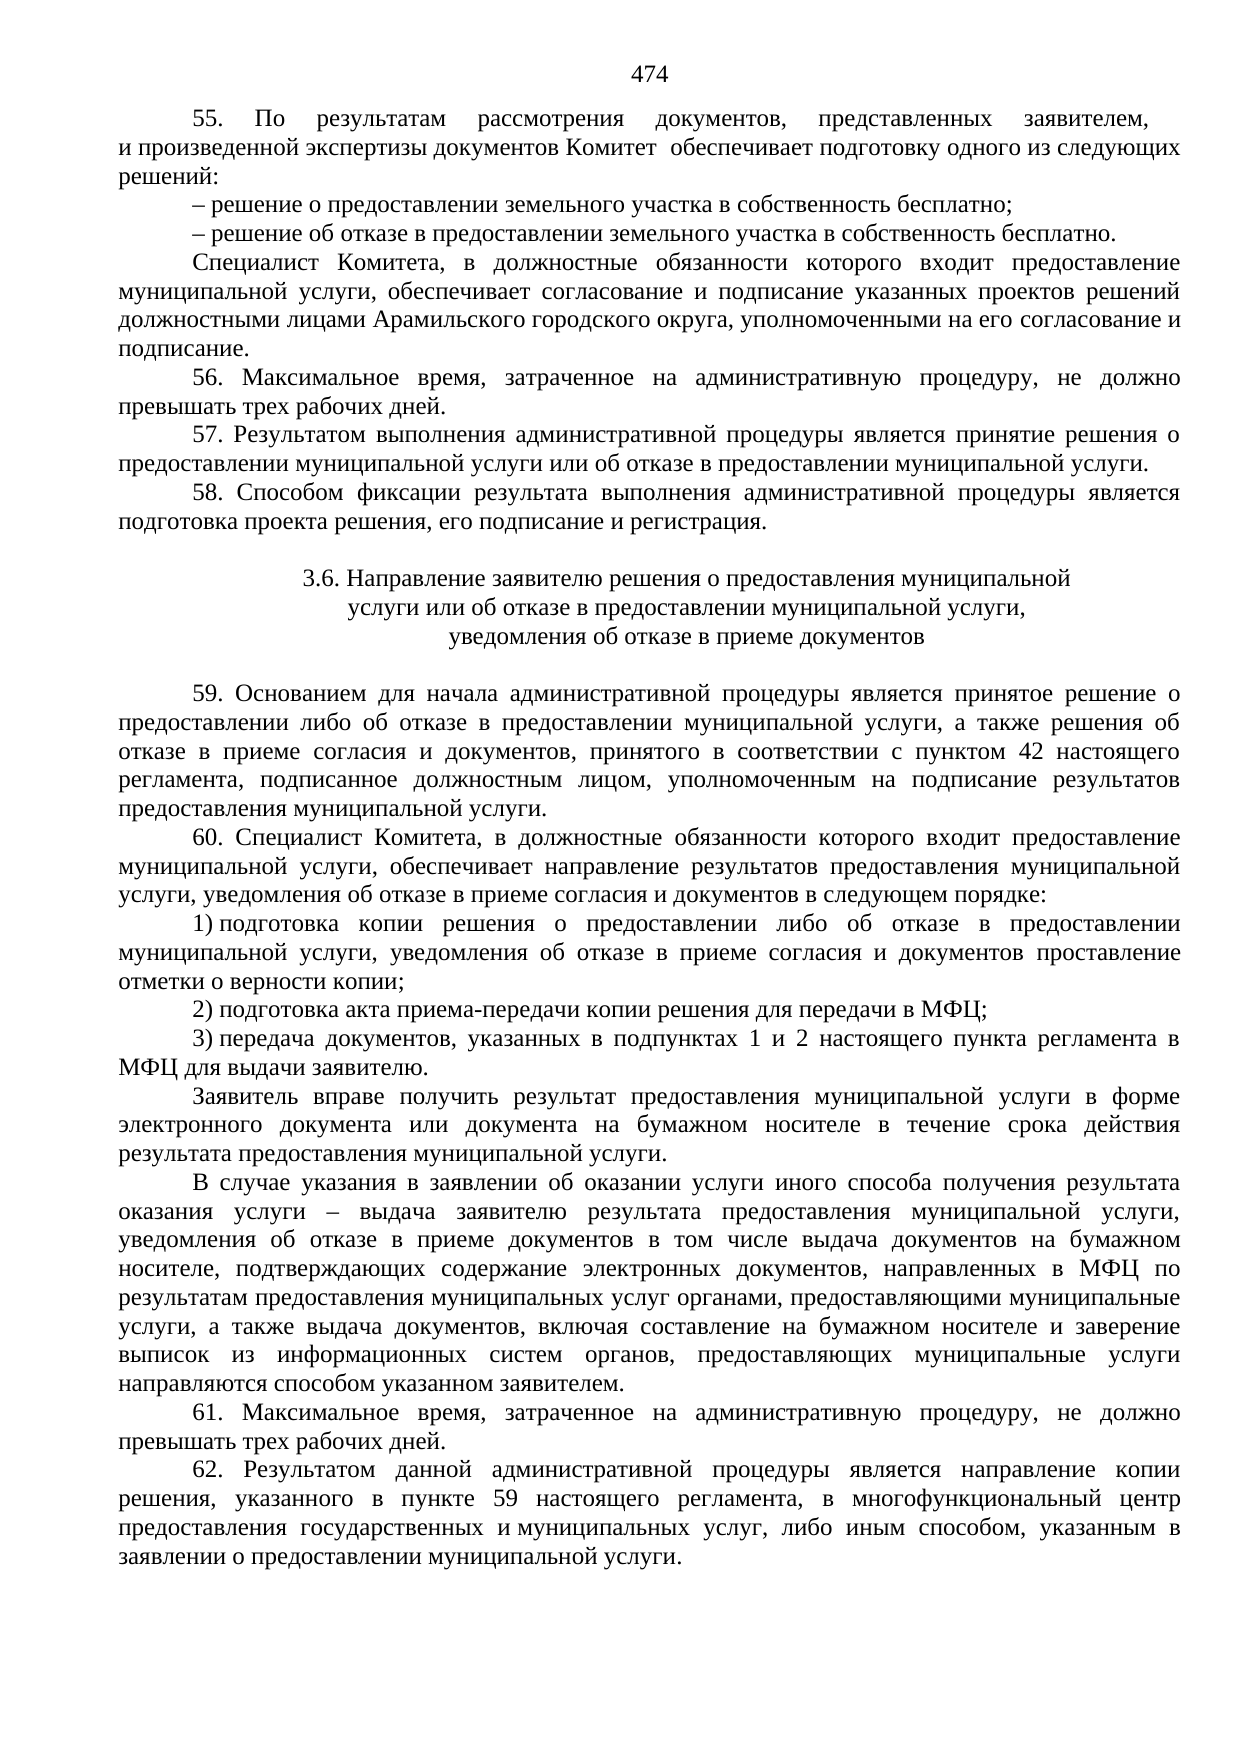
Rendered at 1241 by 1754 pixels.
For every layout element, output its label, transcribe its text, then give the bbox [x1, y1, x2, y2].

list подготовка копии решения о предоставлении либо об отказе в предоставлении муниципальной услуги, уведомления об отказе в приеме согласия и документов проставление отметки о верности копии; [118, 908, 1181, 994]
text – решение о предоставлении земельного участка в собственность бесплатно; [118, 189, 1181, 218]
text 55. По результатам рассмотрения документов, представленных заявителем, и произведенной экспертизы документов Комитет обеспечивает подготовку одного из следующих решений: [118, 103, 1181, 189]
text 58. Способом фиксации результата выполнения административной процедуры является подготовка проекта решения, его подписание и регистрация. [118, 477, 1181, 534]
text 59. Основанием для начала административной процедуры является принятое решение о предоставлении либо об отказе в предоставлении муниципальной услуги, а также решения об отказе в приеме согласия и документов, принятого в соответствии с пунктом 42 настоящего регламента, подписанное должностным лицом, уполномоченным на подписание результатов предоставления муниципальной услуги. [118, 678, 1181, 822]
text уведомления об отказе в приеме документов [118, 621, 1181, 649]
text 60. Специалист Комитета, в должностные обязанности которого входит предоставление муниципальной услуги, обеспечивает направление результатов предоставления муниципальной услуги, уведомления об отказе в приеме согласия и документов в следующем порядке: [118, 822, 1181, 908]
text 3.6. Направление заявителю решения о предоставления муниципальной [118, 563, 1181, 592]
text – решение об отказе в предоставлении земельного участка в собственность бесплатно. [118, 218, 1181, 247]
text Специалист Комитета, в должностные обязанности которого входит предоставление муниципальной услуги, обеспечивает согласование и подписание указанных проектов решений должностными лицами Арамильского городского округа, уполномоченными на его согласование и подписание. [118, 247, 1181, 362]
text услуги или об отказе в предоставлении муниципальной услуги, [118, 592, 1181, 621]
text 56. Максимальное время, затраченное на административную процедуру, не должно превышать трех рабочих дней. [118, 362, 1181, 419]
text 62. Результатом данной административной процедуры является направление копии решения, указанного в пункте 59 настоящего регламента, в многофункциональный центр предоставления государственных и муниципальных услуг, либо иным способом, указанным в заявлении о предоставлении муниципальной услуги. [118, 1454, 1181, 1569]
text В случае указания в заявлении об оказании услуги иного способа получения результата оказания услуги – выдача заявителю результата предоставления муниципальной услуги, уведомления об отказе в приеме документов в том числе выдача документов на бумажном носителе, подтверждающих содержание электронных документов, направленных в МФЦ по результатам предоставления муниципальных услуг органами, предоставляющими муниципальные услуги, а также выдача документов, включая составление на бумажном носителе и заверение выписок из информационных систем органов, предоставляющих муниципальные услуги направляются способом указанном заявителем. [118, 1167, 1181, 1397]
list передача документов, указанных в подпунктах 1 и 2 настоящего пункта регламента в МФЦ для выдачи заявителю. [118, 1023, 1181, 1081]
text Заявитель вправе получить результат предоставления муниципальной услуги в форме электронного документа или документа на бумажном носителе в течение срока действия результата предоставления муниципальной услуги. [118, 1081, 1181, 1167]
text 57. Результатом выполнения административной процедуры является принятие решения о предоставлении муниципальной услуги или об отказе в предоставлении муниципальной услуги. [118, 419, 1181, 477]
list подготовка акта приема-передачи копии решения для передачи в МФЦ; [118, 994, 1181, 1023]
text 61. Максимальное время, затраченное на административную процедуру, не должно превышать трех рабочих дней. [118, 1397, 1181, 1454]
